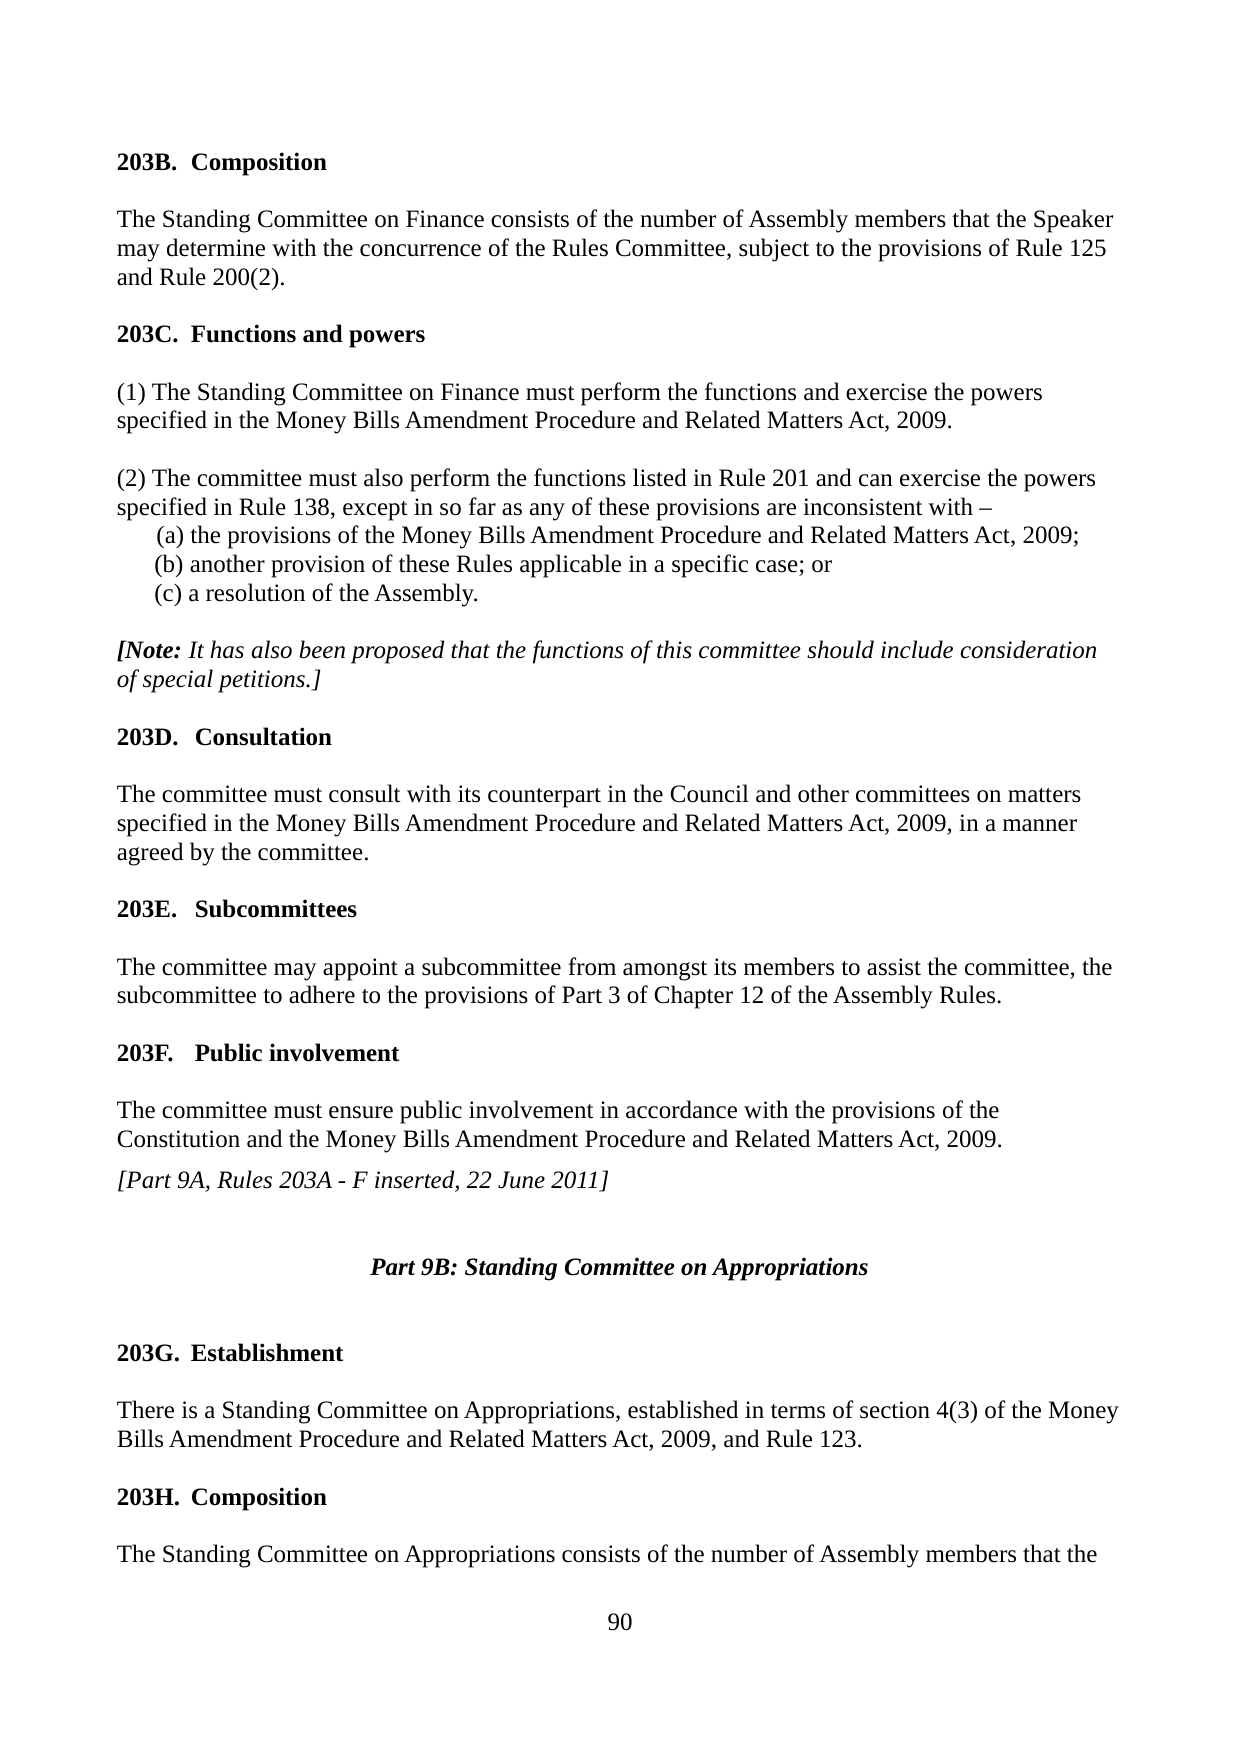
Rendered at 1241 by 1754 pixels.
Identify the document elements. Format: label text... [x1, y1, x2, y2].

text 203C. Functions and powers [117, 319, 1122, 348]
text [Note: It has also been proposed that the functions of this committee should include consideration of special petitions.] [117, 636, 1122, 693]
text 203G. Establishment [117, 1338, 1122, 1367]
text 203D. Consultation [117, 722, 1122, 751]
text [Part 9A, Rules 203A - F inserted, 22 June 2011] [117, 1166, 1122, 1194]
text 203B. Composition [117, 147, 1122, 176]
text 203E. Subcommittees [117, 894, 1122, 923]
text The committee must ensure public involvement in accordance with the provisions of the Constitution and the Money Bills Amendment Procedure and Related Matters Act, 2009. [117, 1096, 1122, 1153]
text (1) The Standing Committee on Finance must perform the functions and exercise the powers specified in the Money Bills Amendment Procedure and Related Matters Act, 2009. [117, 377, 1122, 434]
text The committee must consult with its counterpart in the Council and other committees on matters specified in the Money Bills Amendment Procedure and Related Matters Act, 2009, in a manner agreed by the committee. [117, 779, 1122, 866]
text 203H. Composition [117, 1482, 1122, 1511]
text 203F. Public involvement [117, 1038, 1122, 1067]
text The committee may appoint a subcommittee from amongst its members to assist the committee, the subcommittee to adhere to the provisions of Part 3 of Chapter 12 of the Assembly Rules. [117, 952, 1122, 1009]
text The Standing Committee on Finance consists of the number of Assembly members that the Speaker may determine with the concurrence of the Rules Committee, subject to the provisions of Rule 125 and Rule 200(2). [117, 204, 1122, 291]
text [117, 1539, 1122, 1568]
text (a) the provisions of the Money Bills Amendment Procedure and Related Matters Act, 2009; [156, 521, 1122, 549]
text (2) The committee must also perform the functions listed in Rule 201 and can exercise the powers specified in Rule 138, except in so far as any of these provisions are inconsistent with – [117, 463, 1122, 521]
text Part 9B: Standing Committee on Appropriations [117, 1252, 1122, 1281]
text There is a Standing Committee on Appropriations, established in terms of section 4(3) of the Money Bills Amendment Procedure and Related Matters Act, 2009, and Rule 123. [117, 1396, 1122, 1453]
text (c) a resolution of the Assembly. [154, 578, 1122, 607]
text (b) another provision of these Rules applicable in a specific case; or [154, 549, 1122, 578]
